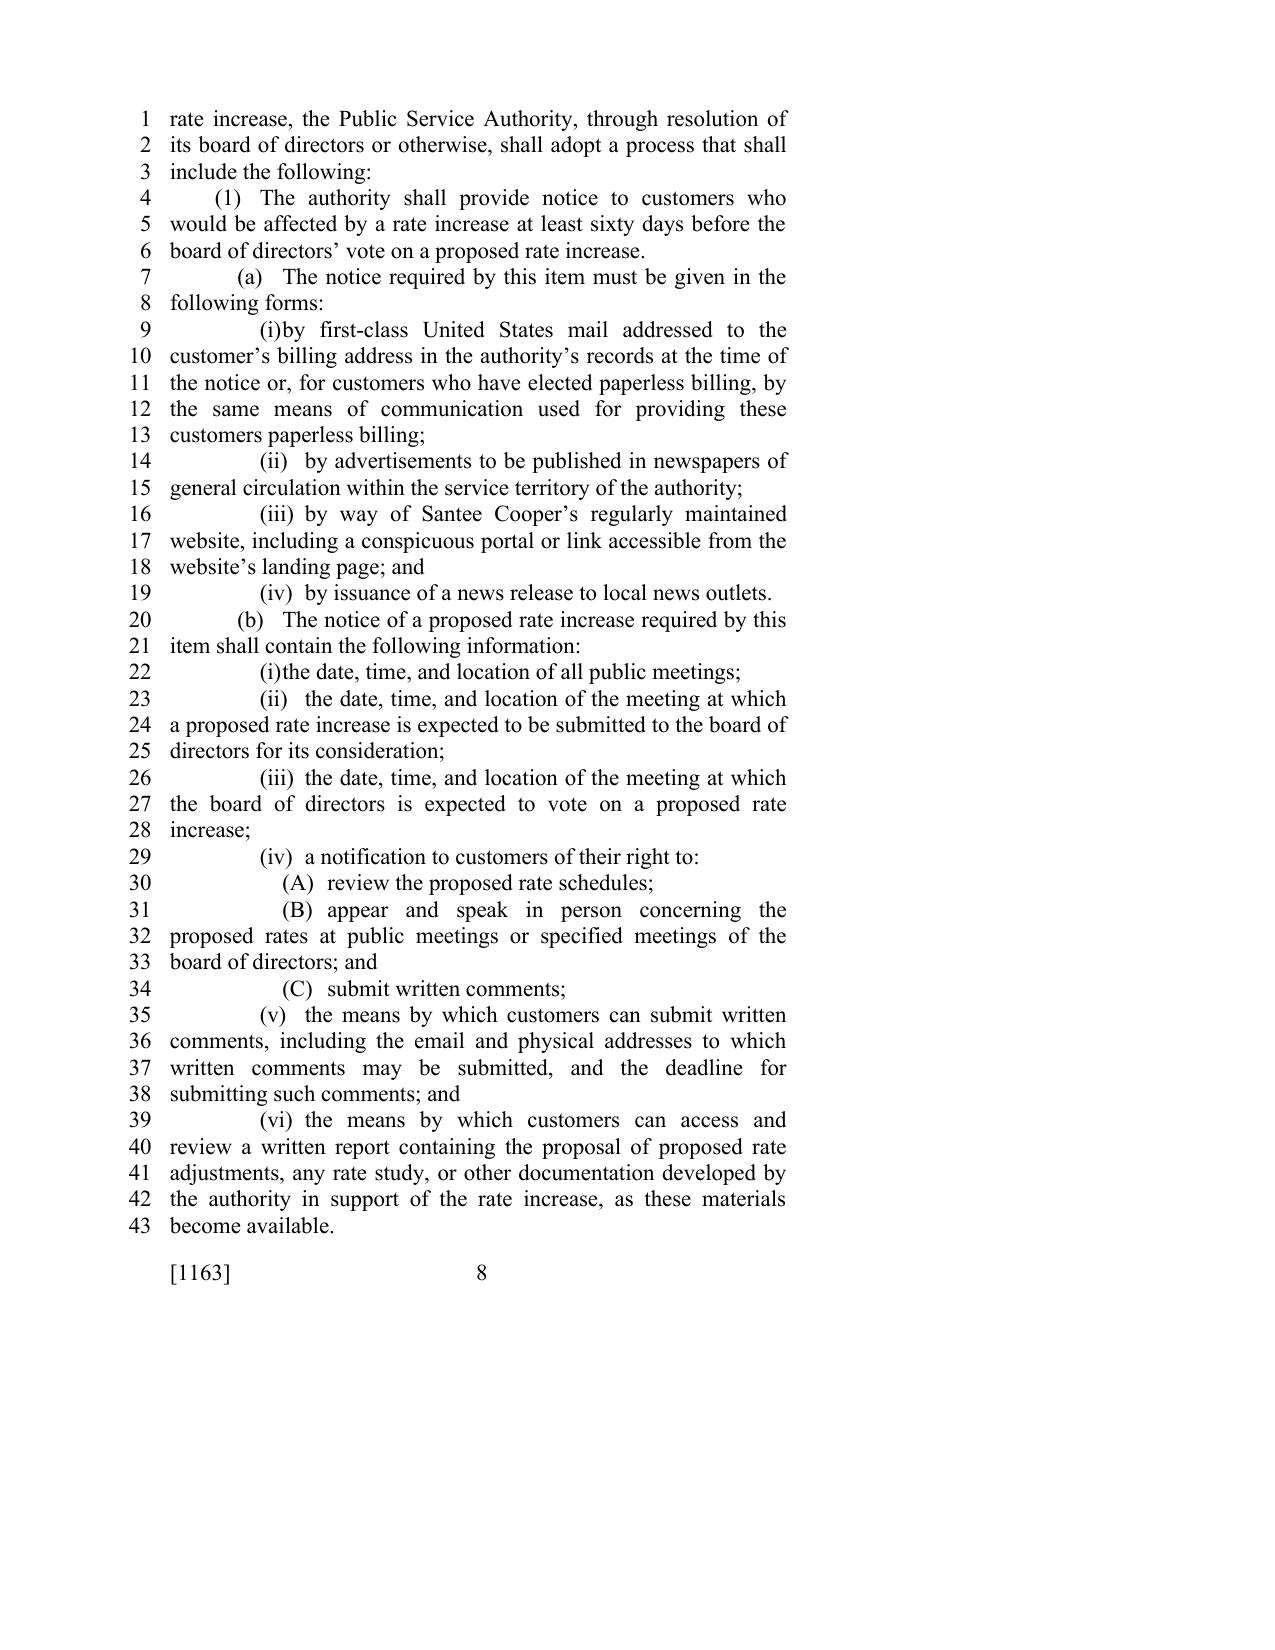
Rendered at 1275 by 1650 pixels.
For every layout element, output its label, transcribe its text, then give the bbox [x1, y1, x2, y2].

text (C) submit written comments; [169, 975, 787, 1001]
text (B) appear and speak in person concerning the proposed rates at public meetings or specified meetings of the board of directors; and [169, 896, 787, 975]
text (ii) by advertisements to be published in newspapers of general circulation within the service territory of the authority; [169, 448, 787, 500]
text (A) review the proposed rate schedules; [169, 869, 787, 896]
text (iii) the date, time, and location of the meeting at which the board of directors is expected to vote on a proposed rate increase; [169, 764, 787, 843]
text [169, 105, 787, 184]
text (vi) the means by which customers can access and review a written report containing the proposal of proposed rate adjustments, any rate study, or other documentation developed by the authority in support of the rate increase, as these materials become available. [169, 1106, 787, 1238]
text (i) by first-class United States mail addressed to the customer’s billing address in the authority’s records at the time of the notice or, for customers who have elected paperless billing, by the same means of communication used for providing these customers paperless billing; [169, 316, 787, 448]
text (b) The notice of a proposed rate increase required by this item shall contain the following information: [169, 606, 787, 658]
text (iv) by issuance of a news release to local news outlets. [169, 579, 787, 606]
text (i) the date, time, and location of all public meetings; [169, 658, 787, 685]
text (1) The authority shall provide notice to customers who would be affected by a rate increase at least sixty days before the board of directors’ vote on a proposed rate increase. [169, 184, 787, 263]
text (iv) a notification to customers of their right to: [169, 843, 787, 869]
text (iii) by way of Santee Cooper’s regularly maintained website, including a conspicuous portal or link accessible from the website’s landing page; and [169, 500, 787, 579]
text (a) The notice required by this item must be given in the following forms: [169, 263, 787, 316]
text (v) the means by which customers can submit written comments, including the email and physical addresses to which written comments may be submitted, and the deadline for submitting such comments; and [169, 1001, 787, 1106]
text (ii) the date, time, and location of the meeting at which a proposed rate increase is expected to be submitted to the board of directors for its consideration; [169, 685, 787, 764]
